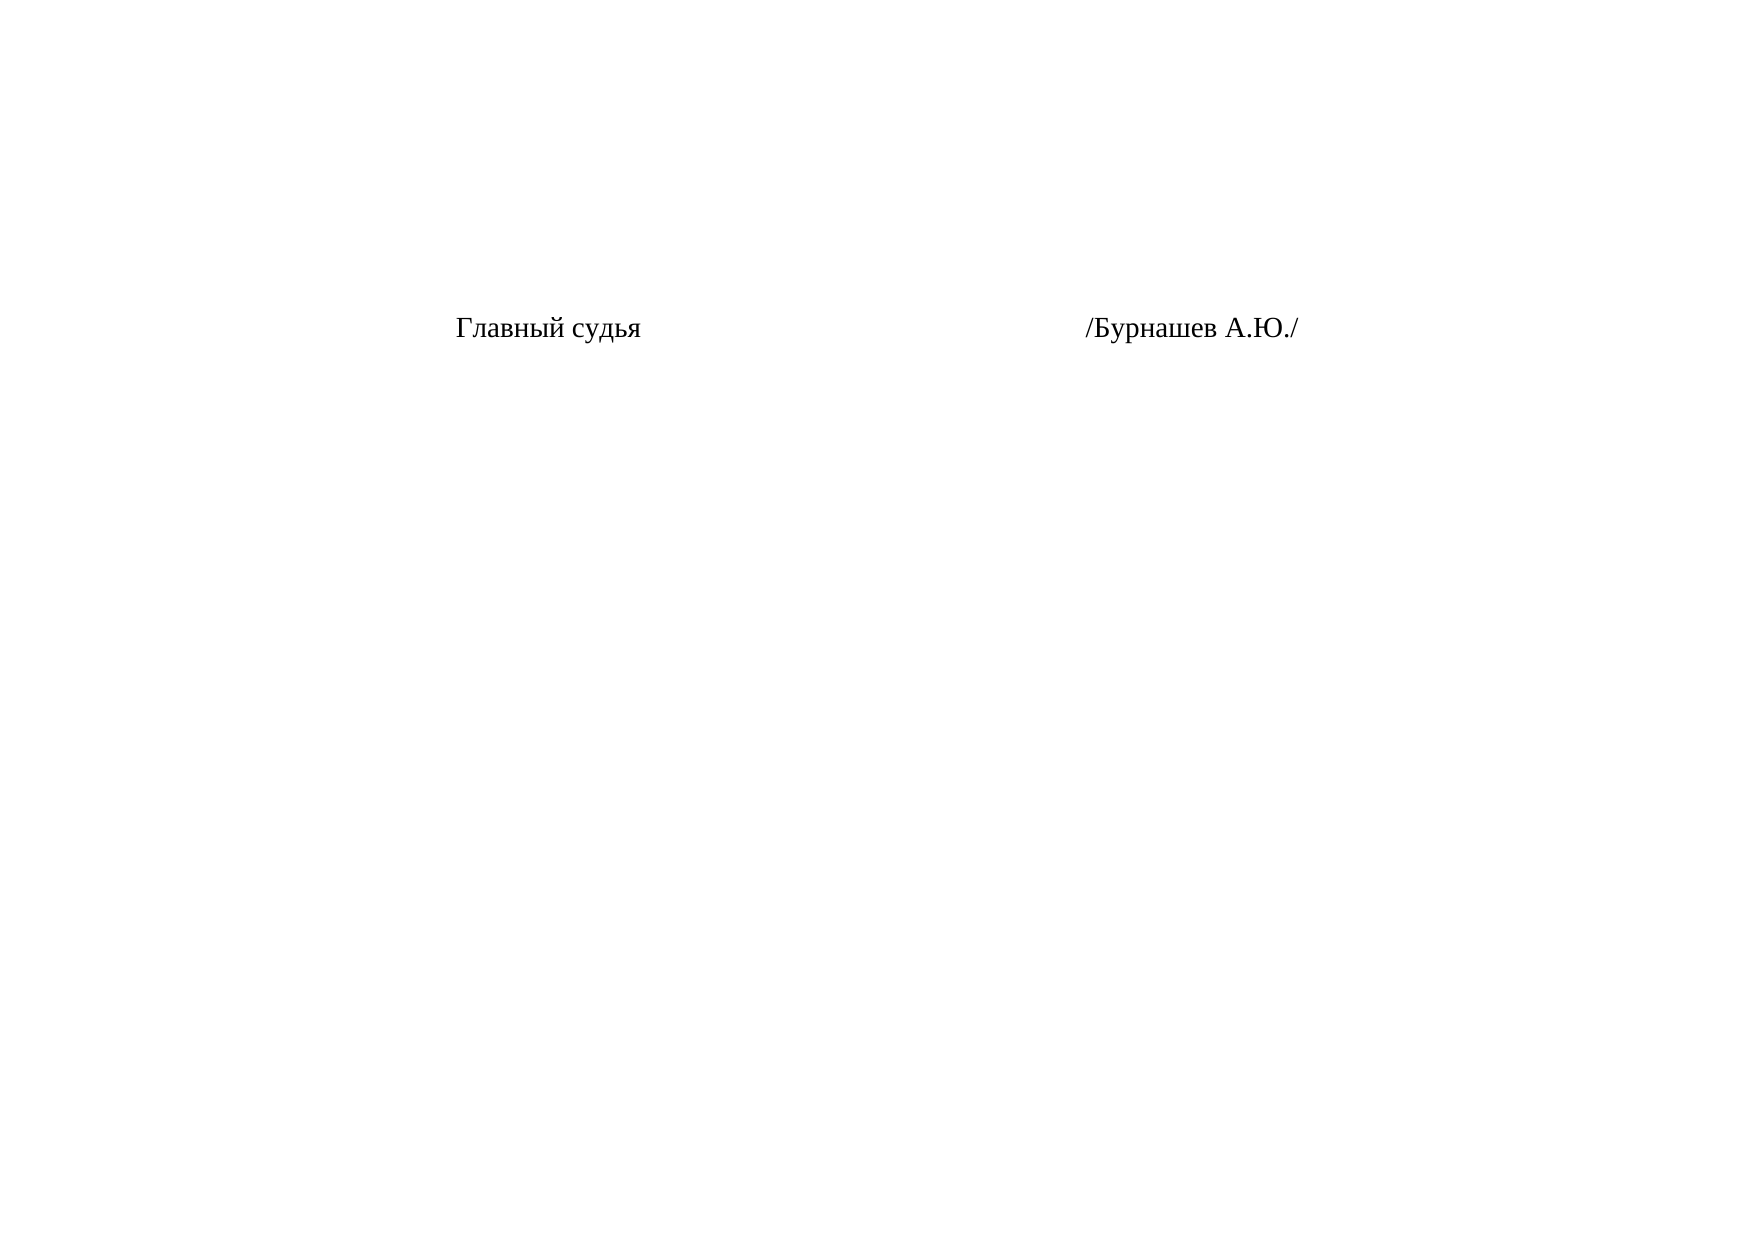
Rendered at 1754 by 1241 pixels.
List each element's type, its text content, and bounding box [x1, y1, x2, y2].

text Главный судья /Бурнашев А.Ю./ [75, 310, 1679, 343]
